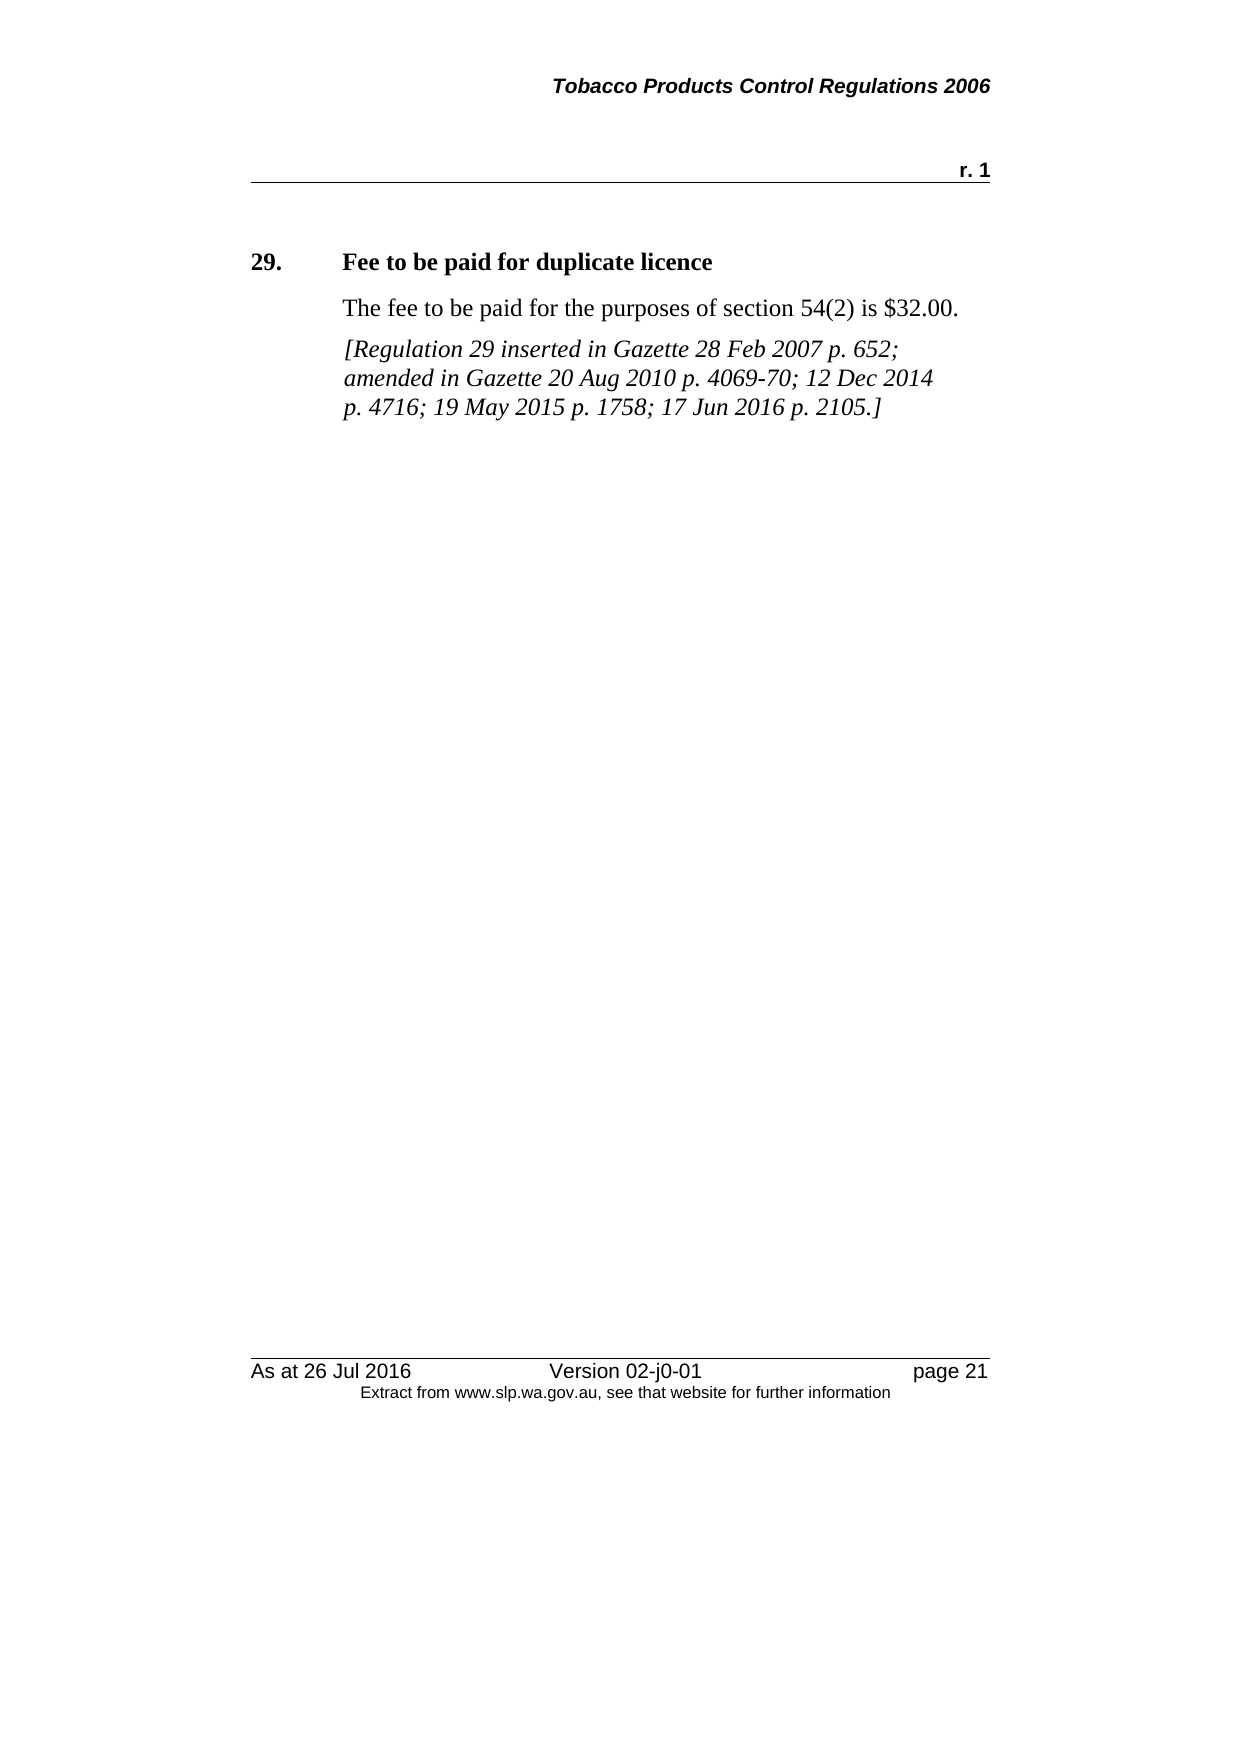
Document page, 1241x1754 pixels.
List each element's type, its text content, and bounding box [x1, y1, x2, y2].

subtitle 29. Fee to be paid for duplicate licence [251, 247, 990, 276]
text The fee to be paid for the purposes of section 54(2) is $32.00. [251, 293, 990, 322]
text [Regulation 29 inserted in Gazette 28 Feb 2007 p. 652; amended in Gazette 20 Aug 2010 p. 4069-70; 12 Dec 2014 p. 4716; 19 May 2015 p. 1758; 17 Jun 2016 p. 2105.] [251, 334, 990, 420]
